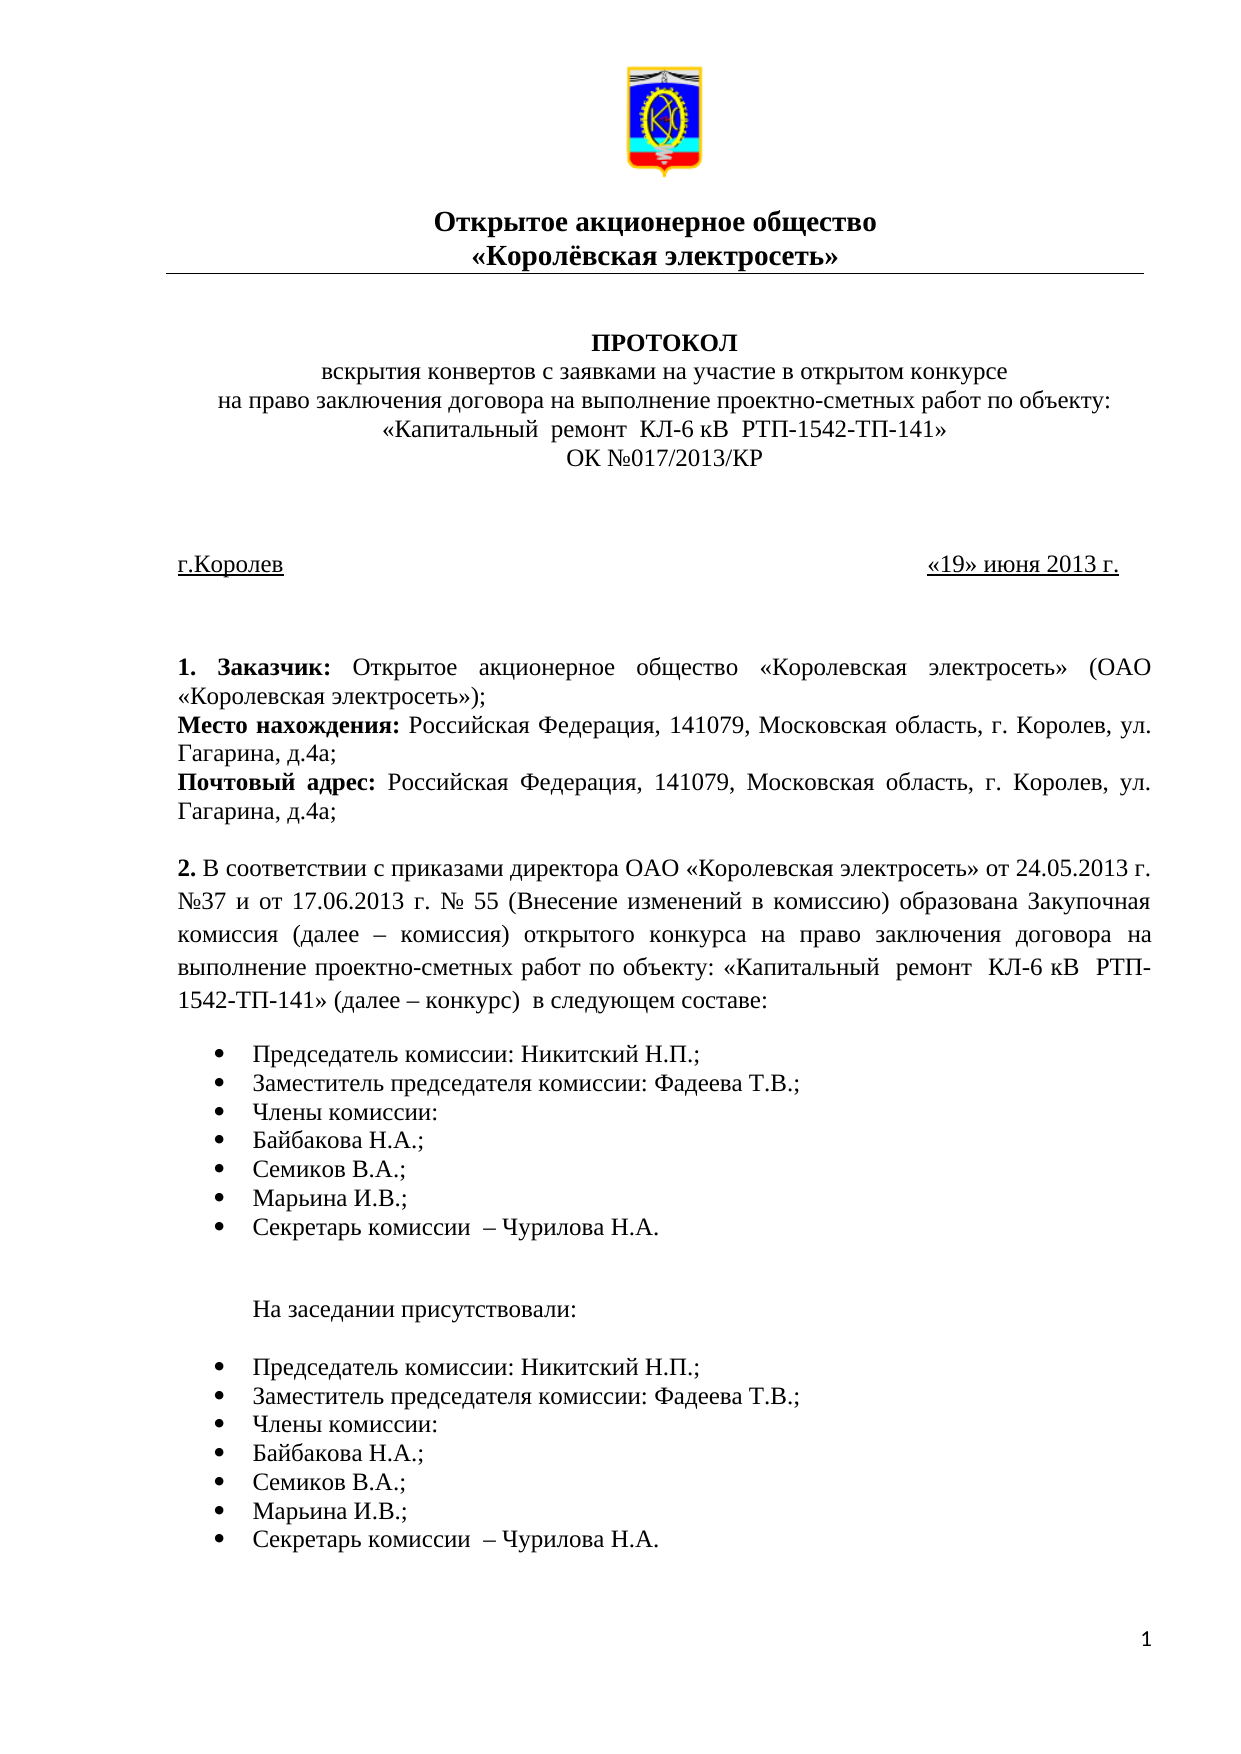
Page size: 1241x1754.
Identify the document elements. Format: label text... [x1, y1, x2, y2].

list Байбакова Н.А.; [215, 1126, 1152, 1154]
list 1. Заказчик: Открытое акционерное общество «Королевская электросеть» (ОАО «Королевская электросеть»); [177, 652, 1152, 710]
subtitle ПРОТОКОЛ [177, 328, 1152, 356]
list Заместитель председателя комиссии: Фадеева Т.В.; [215, 1381, 1152, 1409]
list Председатель комиссии: Никитский Н.П.; [215, 1352, 1152, 1381]
list Марьина И.В.; [215, 1496, 1152, 1524]
subtitle на право заключения договора на выполнение проектно-сметных работ по объекту: «Капитальный ремонт КЛ-6 кВ РТП-1542-ТП-141» [177, 385, 1152, 443]
text 2. В соответствии с приказами директора ОАО «Королевская электросеть» от 24.05.2013 г. №37 и от 17.06.2013 г. № 55 (Внесение изменений в комиссию) образована Закупочная комиссия (далее – комиссия) открытого конкурса на право заключения договора на выполнение проектно-сметных работ по объекту: «Капитальный ремонт КЛ-6 кВ РТП-1542-ТП-141» (далее – конкурс) в следующем составе: [177, 853, 1152, 1014]
list Семиков В.А.; [215, 1154, 1152, 1183]
list Члены комиссии: [215, 1097, 1152, 1126]
list Место нахождения: Российская Федерация, 141079, Московская область, г. Королев, ул. Гагарина, д.4а; [177, 710, 1152, 767]
title Открытое акционерное общество [166, 204, 1144, 238]
list Секретарь комиссии – Чурилова Н.А. [215, 1524, 1152, 1553]
text На заседании присутствовали: [252, 1294, 1152, 1323]
list Почтовый адрес: Российская Федерация, 141079, Московская область, г. Королев, ул. Гагарина, д.4а; [177, 767, 1152, 825]
title «Королёвская электросеть» [166, 238, 1144, 273]
list Секретарь комиссии – Чурилова Н.А. [215, 1212, 1152, 1241]
text г.Королев «19» июня 2013 г. [177, 549, 1152, 578]
list Семиков В.А.; [215, 1467, 1152, 1496]
text ОК №017/2013/КР [177, 443, 1152, 471]
subtitle вскрытия конвертов с заявками на участие в открытом конкурсе [177, 356, 1152, 385]
list Байбакова Н.А.; [215, 1438, 1152, 1467]
list Председатель комиссии: Никитский Н.П.; [215, 1039, 1152, 1068]
list Члены комиссии: [215, 1409, 1152, 1438]
list Заместитель председателя комиссии: Фадеева Т.В.; [215, 1068, 1152, 1097]
list Марьина И.В.; [215, 1183, 1152, 1212]
